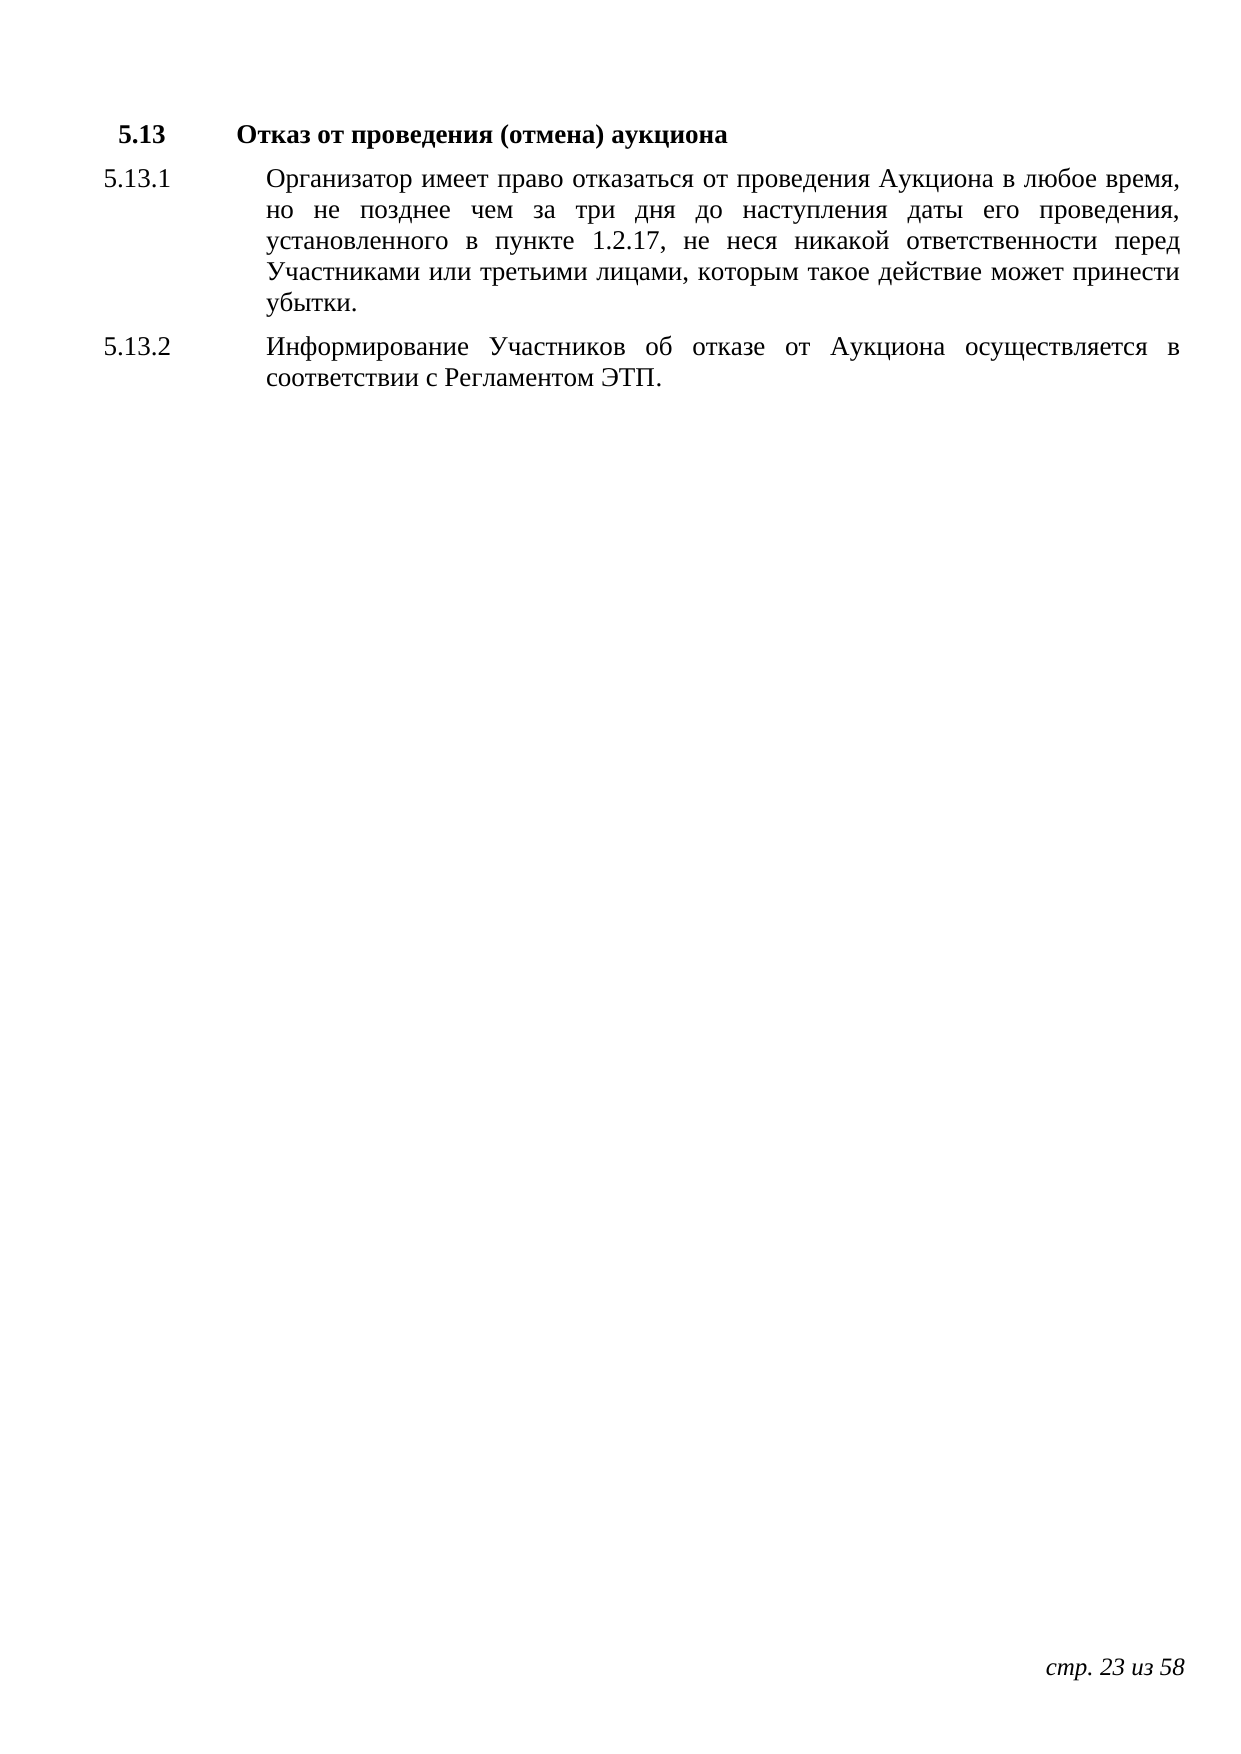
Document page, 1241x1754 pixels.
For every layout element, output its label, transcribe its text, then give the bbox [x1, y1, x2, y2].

text Информирование Участников об отказе от Аукциона осуществляется в соответствии с Регламентом ЭТП. [103, 330, 1181, 392]
subtitle Отказ от проведения (отмена) аукциона [118, 118, 1181, 149]
text Организатор имеет право отказаться от проведения Аукциона в любое время, но не позднее чем за три дня до наступления даты его проведения, установленного в пункте 1.2.17, не неся никакой ответственности перед Участниками или третьими лицами, которым такое действие может принести убытки. [103, 162, 1181, 317]
